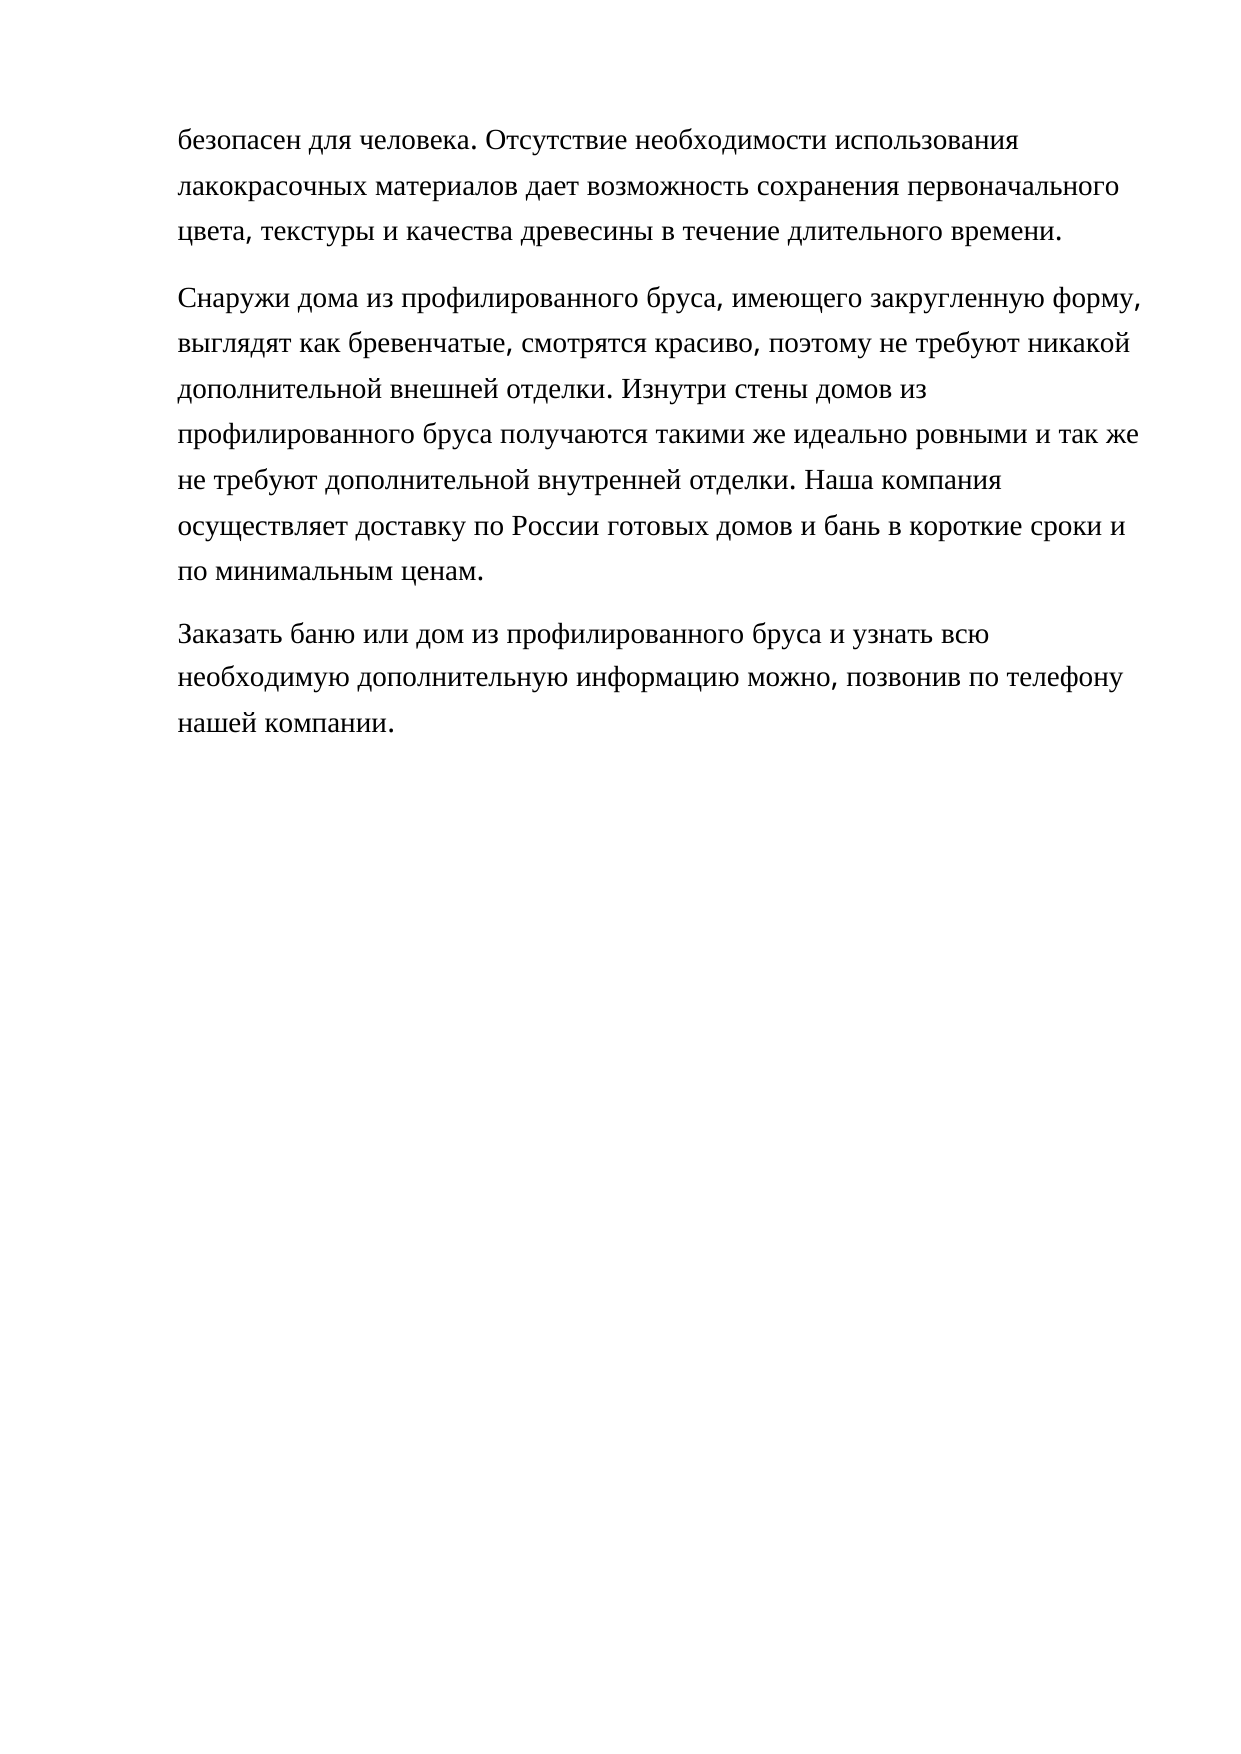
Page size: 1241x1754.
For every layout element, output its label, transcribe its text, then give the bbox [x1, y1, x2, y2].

text Заказать баню или дом из профилированного бруса и узнать всю необходимую дополнительную информацию можно, позвонив по телефону нашей компании. [177, 616, 1152, 741]
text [177, 118, 1152, 249]
text Снаружи дома из профилированного бруса, имеющего закругленную форму, выглядят как бревенчатые, смотрятся красиво, поэтому не требуют никакой дополнительной внешней отделки. Изнутри стены домов из профилированного бруса получаются такими же идеально ровными и так же не требуют дополнительной внутренней отделки. Наша компания осуществляет доставку по России готовых домов и бань в короткие сроки и по минимальным ценам. [177, 276, 1152, 589]
